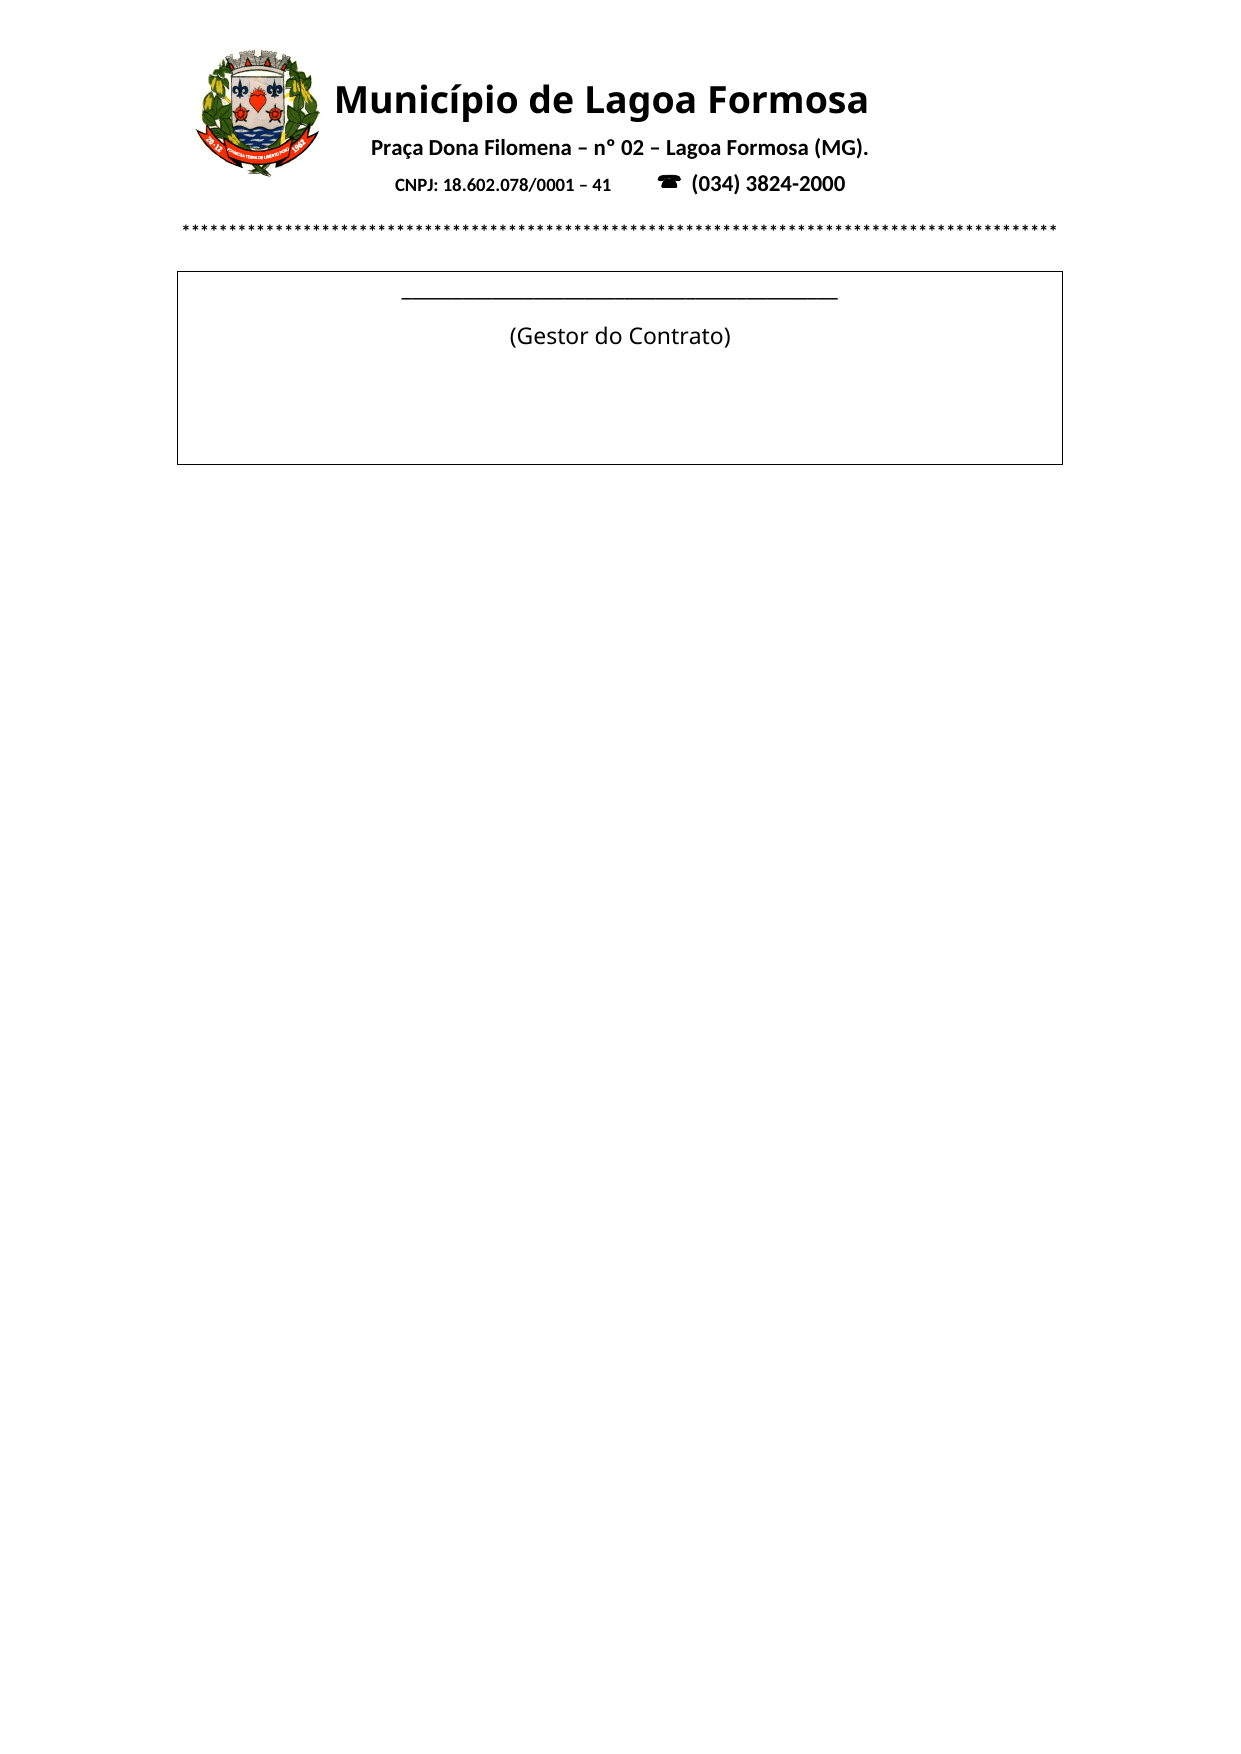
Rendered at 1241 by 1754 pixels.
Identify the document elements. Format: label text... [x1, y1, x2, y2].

picture [191, 34, 327, 185]
